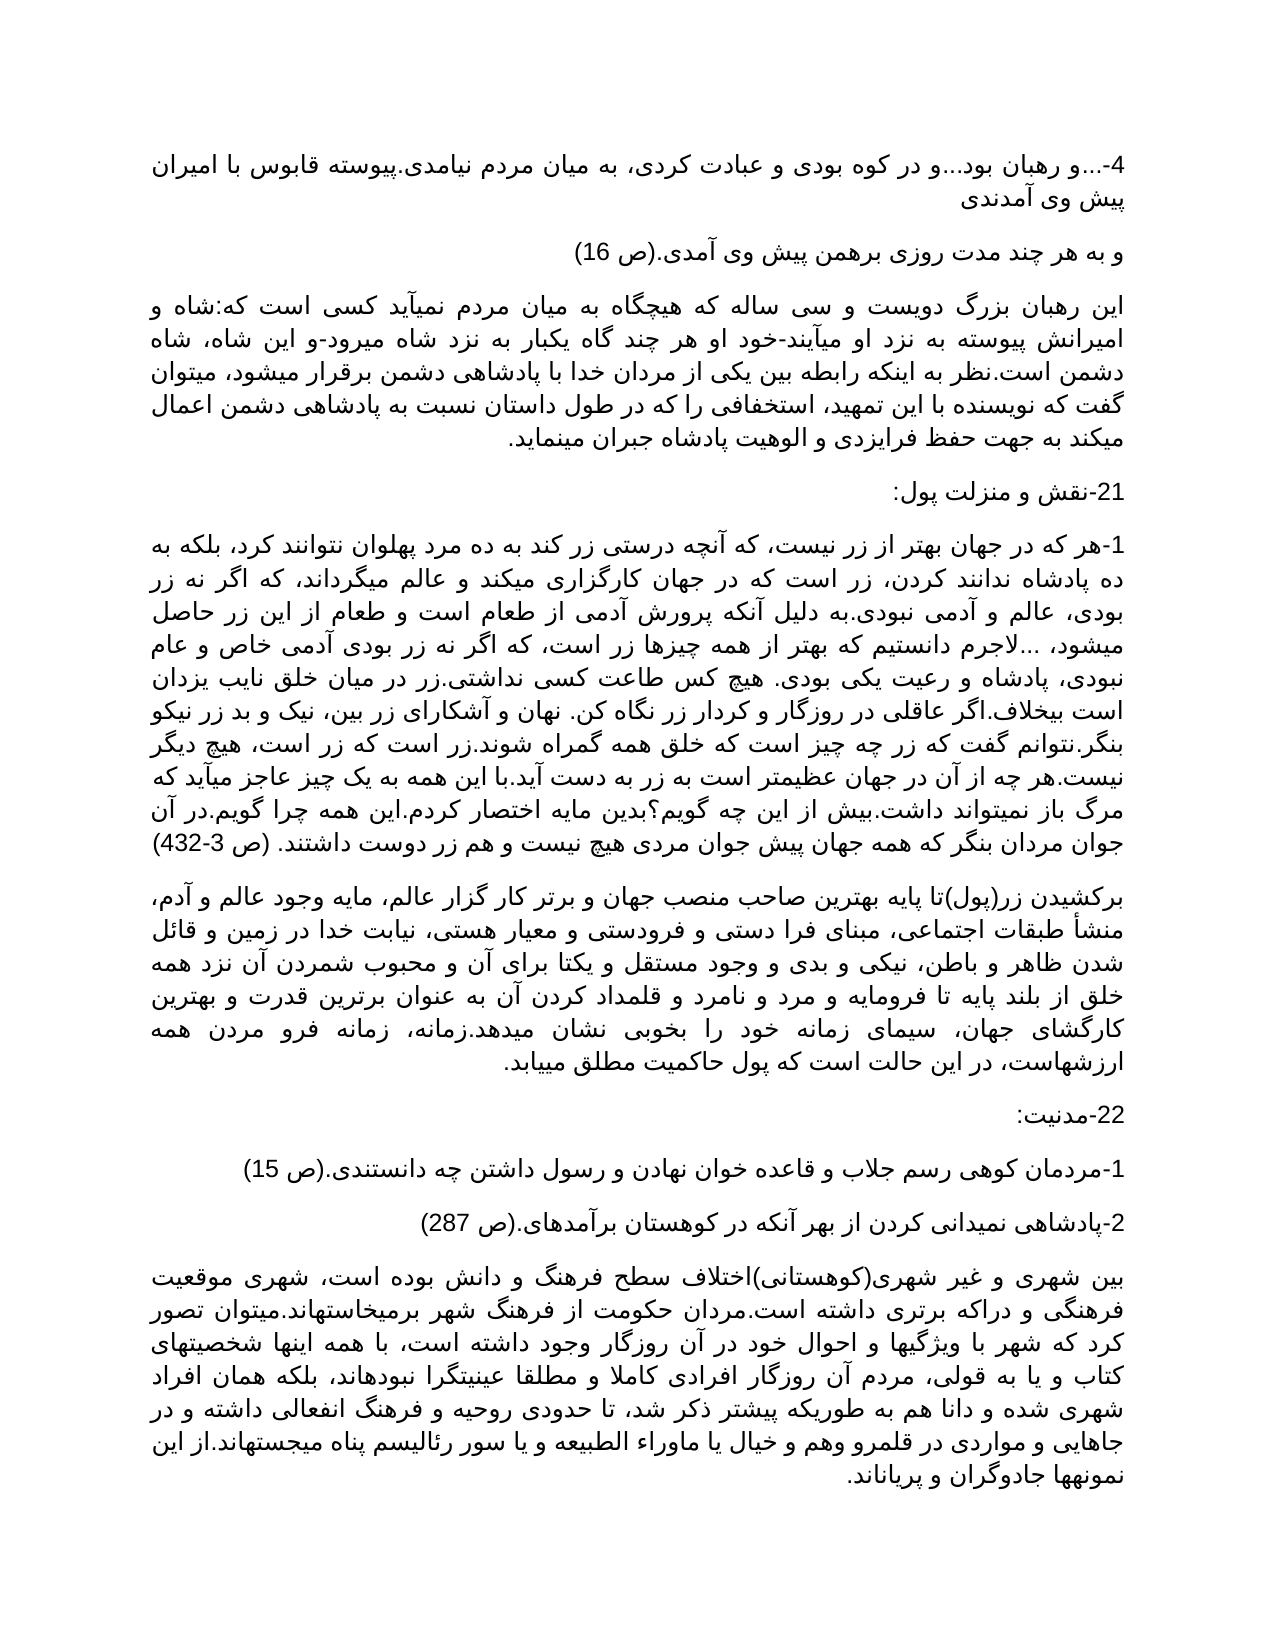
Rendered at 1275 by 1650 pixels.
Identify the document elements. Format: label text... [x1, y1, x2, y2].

text 4-...و رهبان بود...و در کوه بودی و عبادت کردی، به میان مردم نیامدی.پیوسته قابوس با امیران پیش وی آمدندی‏ [150, 150, 1125, 212]
text بین شهری و غیر شهری(کوهستانی)اختلاف سطح فرهنگ و دانش بوده است، شهری موقعیت فرهنگی و دراکه برتری داشته است.مردان حکومت از فرهنگ شهر برمی‏خاسته‏اند.می‏توان تصور کرد که شهر با ویژگی‏ها و احوال خود در آن روزگار وجود داشته است، با همه اینها شخصیت‏های کتاب و یا به قولی، مردم آن روزگار افرادی کاملا و مطلقا عینیت‏گرا نبوده‏اند، بلکه همان افراد شهری شده و دانا هم به طوریکه پیشتر ذکر شد، تا حدودی روحیه و فرهنگ انفعالی داشته و در جاهایی و مواردی در قلمرو وهم و خیال یا ماوراء الطبیعه و یا سور رئالیسم پناه می‏جسته‏اند.از این نمونه‏ها جادوگران و پریان‏اند. [150, 1262, 1125, 1489]
text 2-پادشاهی نمی‏دانی کردن از بهر آنکه در کوهستان برآمده‏ای.(ص 287) [150, 1208, 1125, 1237]
text و به هر چند مدت روزی برهمن پیش وی آمدی.(ص 16) [150, 237, 1125, 266]
text برکشیدن زر(پول)تا پایه بهترین صاحب منصب جهان و برتر کار گزار عالم، مایه وجود عالم و آدم، منشأ طبقات اجتماعی، مبنای فرا دستی و فرودستی و معیار هستی، نیابت خدا در زمین و قائل شدن ظاهر و باطن، نیکی و بدی و وجود مستقل و یکتا برای آن و محبوب شمردن آن نزد همه خلق از بلند پایه تا فرومایه و مرد و نامرد و قلمداد کردن آن به عنوان برترین قدرت و بهترین کارگشای جهان، سیمای زمانه خود را بخوبی نشان می‏دهد.زمانه، زمانه فرو مردن همه ارزشهاست، در این حالت است که پول حاکمیت مطلق می‏یابد. [150, 882, 1125, 1075]
text 1-هر که در جهان بهتر از زر نیست، که آنچه درستی زر کند به ده مرد پهلوان نتوانند کرد، بلکه به ده پادشاه ندانند کردن، زر است که در جهان کارگزاری می‏کند و عالم می‏گرداند، که اگر نه زر بودی، عالم و آدمی نبودی.به دلیل آنکه پرورش آدمی از طعام است و طعام از این زر حاصل می‏شود، ...لاجرم دانستیم که بهتر از همه چیزها زر است، که اگر نه زر بودی آدمی خاص و عام نبودی، پادشاه و رعیت یکی بودی. هیچ کس طاعت کسی نداشتی.زر در میان خلق نایب یزدان است بی‏خلاف.اگر عاقلی در روزگار و کردار زر نگاه کن. نهان و آشکارای زر بین، نیک و بد زر نیکو بنگر.نتوانم گفت که زر چه چیز است که خلق همه گم‏راه شوند.زر است که زر است، هیچ دیگر نیست.هر چه از آن در جهان عظیم‏تر است به زر به دست آید.با این همه به یک چیز عاجز می‏آید که مرگ باز نمی‏تواند داشت.بیش از این چه گویم؟بدین مایه اختصار کردم.این همه چرا گویم.در آن جوان مردان بنگر که همه جهان پیش جوان مردی هیچ نیست و هم زر دوست داشتند. (ص 3-432) [150, 531, 1125, 856]
text این رهبان بزرگ دویست و سی ساله که هیچگاه به میان مردم نمی‏آید کسی است که:شاه و امیرانش پیوسته به نزد او می‏آیند-خود او هر چند گاه یکبار به نزد شاه می‏رود-و این شاه، شاه دشمن است.نظر به اینکه رابطه بین یکی از مردان خدا با پادشاهی دشمن برقرار می‏شود، می‏توان گفت که نویسنده با این تمهید، استخفافی را که در طول داستان نسبت به پادشاهی دشمن اعمال می‏کند به جهت حفظ فرایزدی و الوهیت پادشاه جبران می‏نماید. [150, 291, 1125, 452]
text 1-مردمان کوهی رسم جلاب و قاعده خوان نهادن و رسول داشتن چه دانستندی.(ص 15) [150, 1154, 1125, 1183]
text 21-نقش و منزلت پول: [150, 477, 1125, 505]
text 22-مدنیت: [150, 1101, 1125, 1129]
